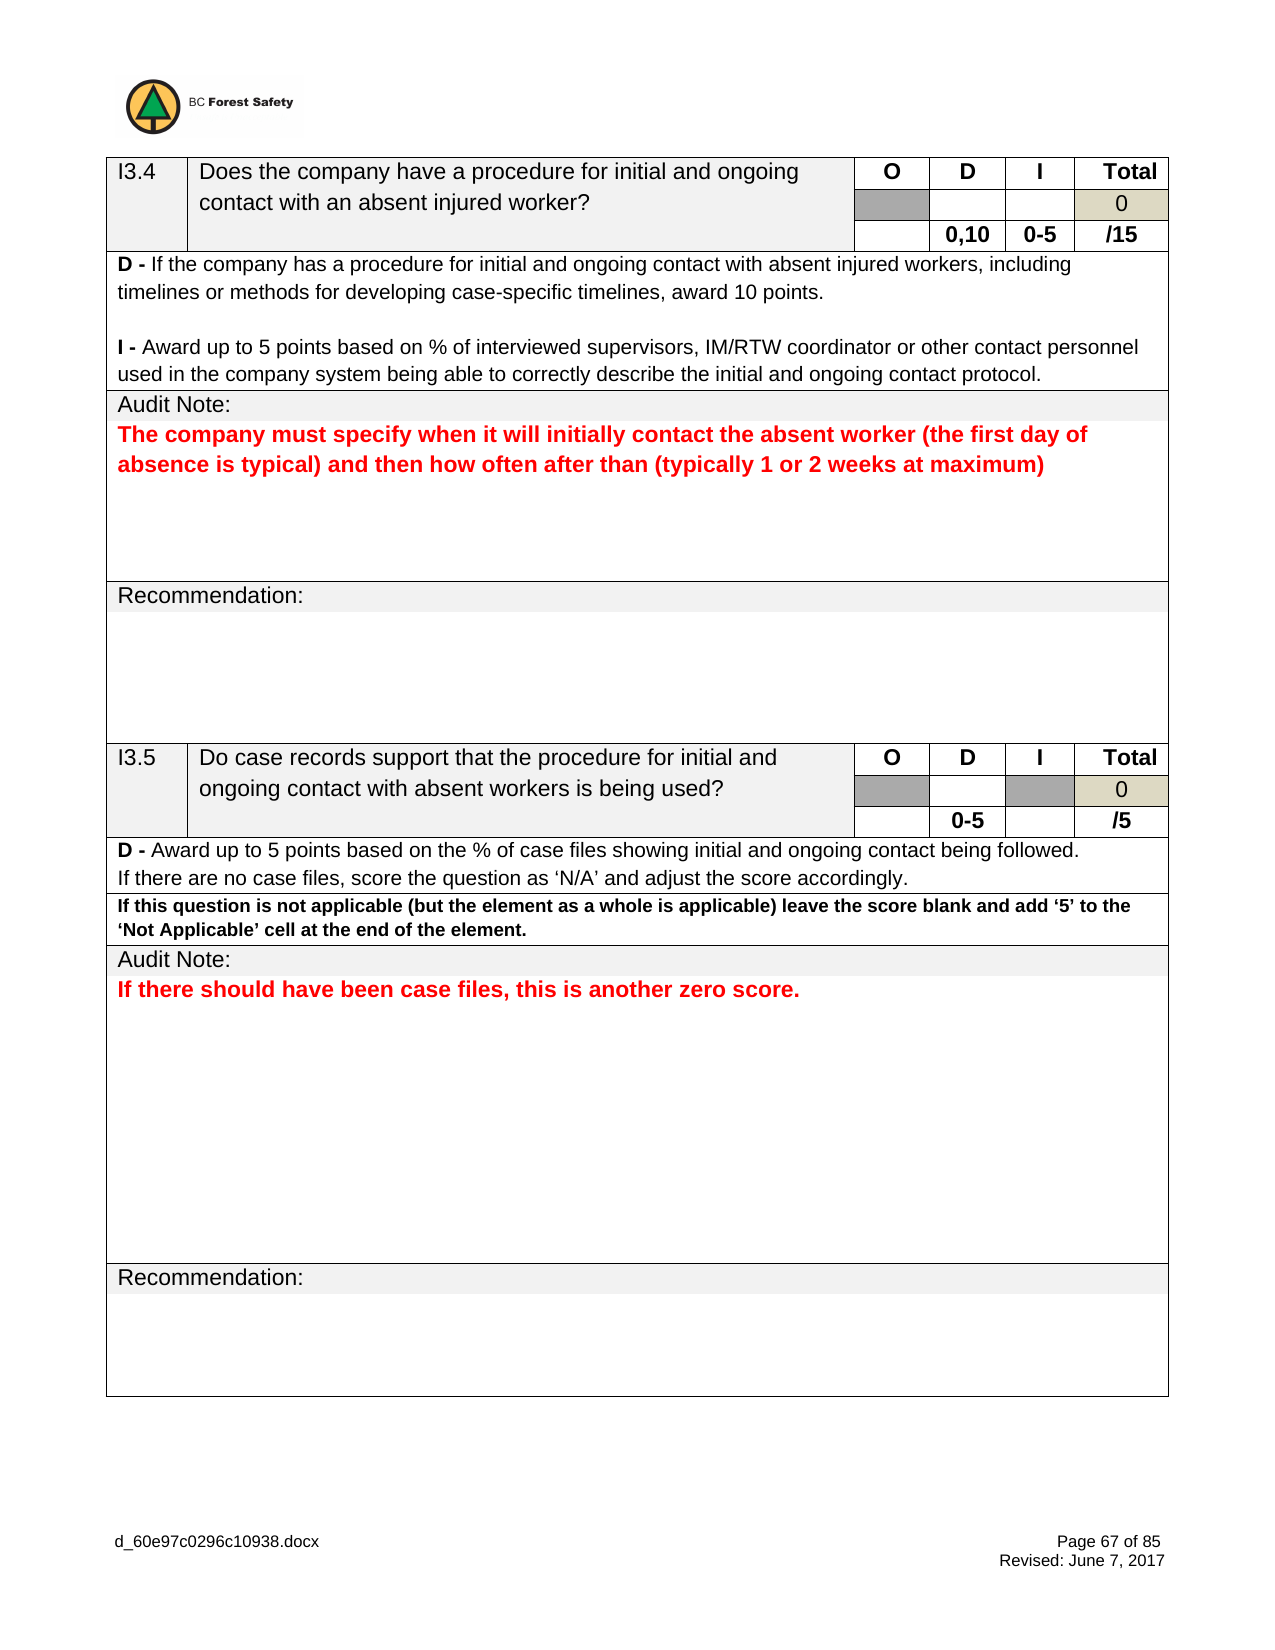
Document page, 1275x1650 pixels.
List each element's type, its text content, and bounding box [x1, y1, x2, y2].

table_cell [930, 190, 1005, 220]
table_cell [855, 221, 929, 251]
table_cell Total [1075, 744, 1168, 774]
table_header I3.4 [107, 158, 187, 251]
table_cell I3.5 [107, 744, 187, 837]
table_cell Do case records support that the procedure for initial and ongoing contact with absent workers is being used? [188, 744, 854, 837]
table_cell Audit Note: [107, 946, 1168, 976]
table_cell The company must specify when it will initially contact the absent worker (the first day of absence is typical) and then how often after than (typically 1 or 2 weeks at maximum) [107, 421, 1168, 581]
table_cell 0 [1075, 776, 1168, 806]
table_cell [1006, 807, 1074, 837]
table_cell [930, 776, 1005, 806]
table_cell 0 [1075, 190, 1168, 220]
table_header O [855, 158, 929, 188]
table_cell [1006, 776, 1074, 806]
table_cell 0-5 [1006, 221, 1074, 251]
picture [114, 75, 304, 138]
table_cell [107, 1294, 1168, 1396]
table_cell D - Award up to 5 points based on the % of case files showing initial and ongoing contact being followed. If there are no case files, score the question as ‘N/A’ and adjust the score accordingly. [107, 838, 1168, 893]
table_cell Recommendation: [107, 1264, 1168, 1294]
table_cell [855, 776, 929, 806]
table_cell [107, 613, 1168, 743]
table_cell O [855, 744, 929, 774]
table_cell D - If the company has a procedure for initial and ongoing contact with absent injured workers, including timelines or methods for developing case-specific timelines, award 10 points. I - Award up to 5 points based on % of interviewed supervisors, IM/RTW coordinator or other contact personnel used in the company system being able to correctly describe the initial and ongoing contact protocol. [107, 252, 1168, 390]
table_cell [855, 190, 929, 220]
table_cell [855, 807, 929, 837]
table_cell If there should have been case files, this is another zero score. [107, 976, 1168, 1263]
table_cell Recommendation: [107, 582, 1168, 612]
table_cell I [1006, 744, 1074, 774]
table_header Total [1075, 158, 1168, 188]
table_cell If this question is not applicable (but the element as a whole is applicable) leave the score blank and add ‘5’ to the ‘Not Applicable’ cell at the end of the element. [107, 894, 1168, 944]
table_cell D [930, 744, 1005, 774]
table_cell 0-5 [930, 807, 1005, 837]
table_cell [1006, 190, 1074, 220]
table_header Does the company have a procedure for initial and ongoing contact with an absent injured worker? [188, 158, 854, 251]
table_cell Audit Note: [107, 391, 1168, 421]
table_header D [930, 158, 1005, 188]
table_cell 0,10 [930, 221, 1005, 251]
table_cell /5 [1075, 807, 1168, 837]
table_header I [1006, 158, 1074, 188]
table_cell /15 [1075, 221, 1168, 251]
